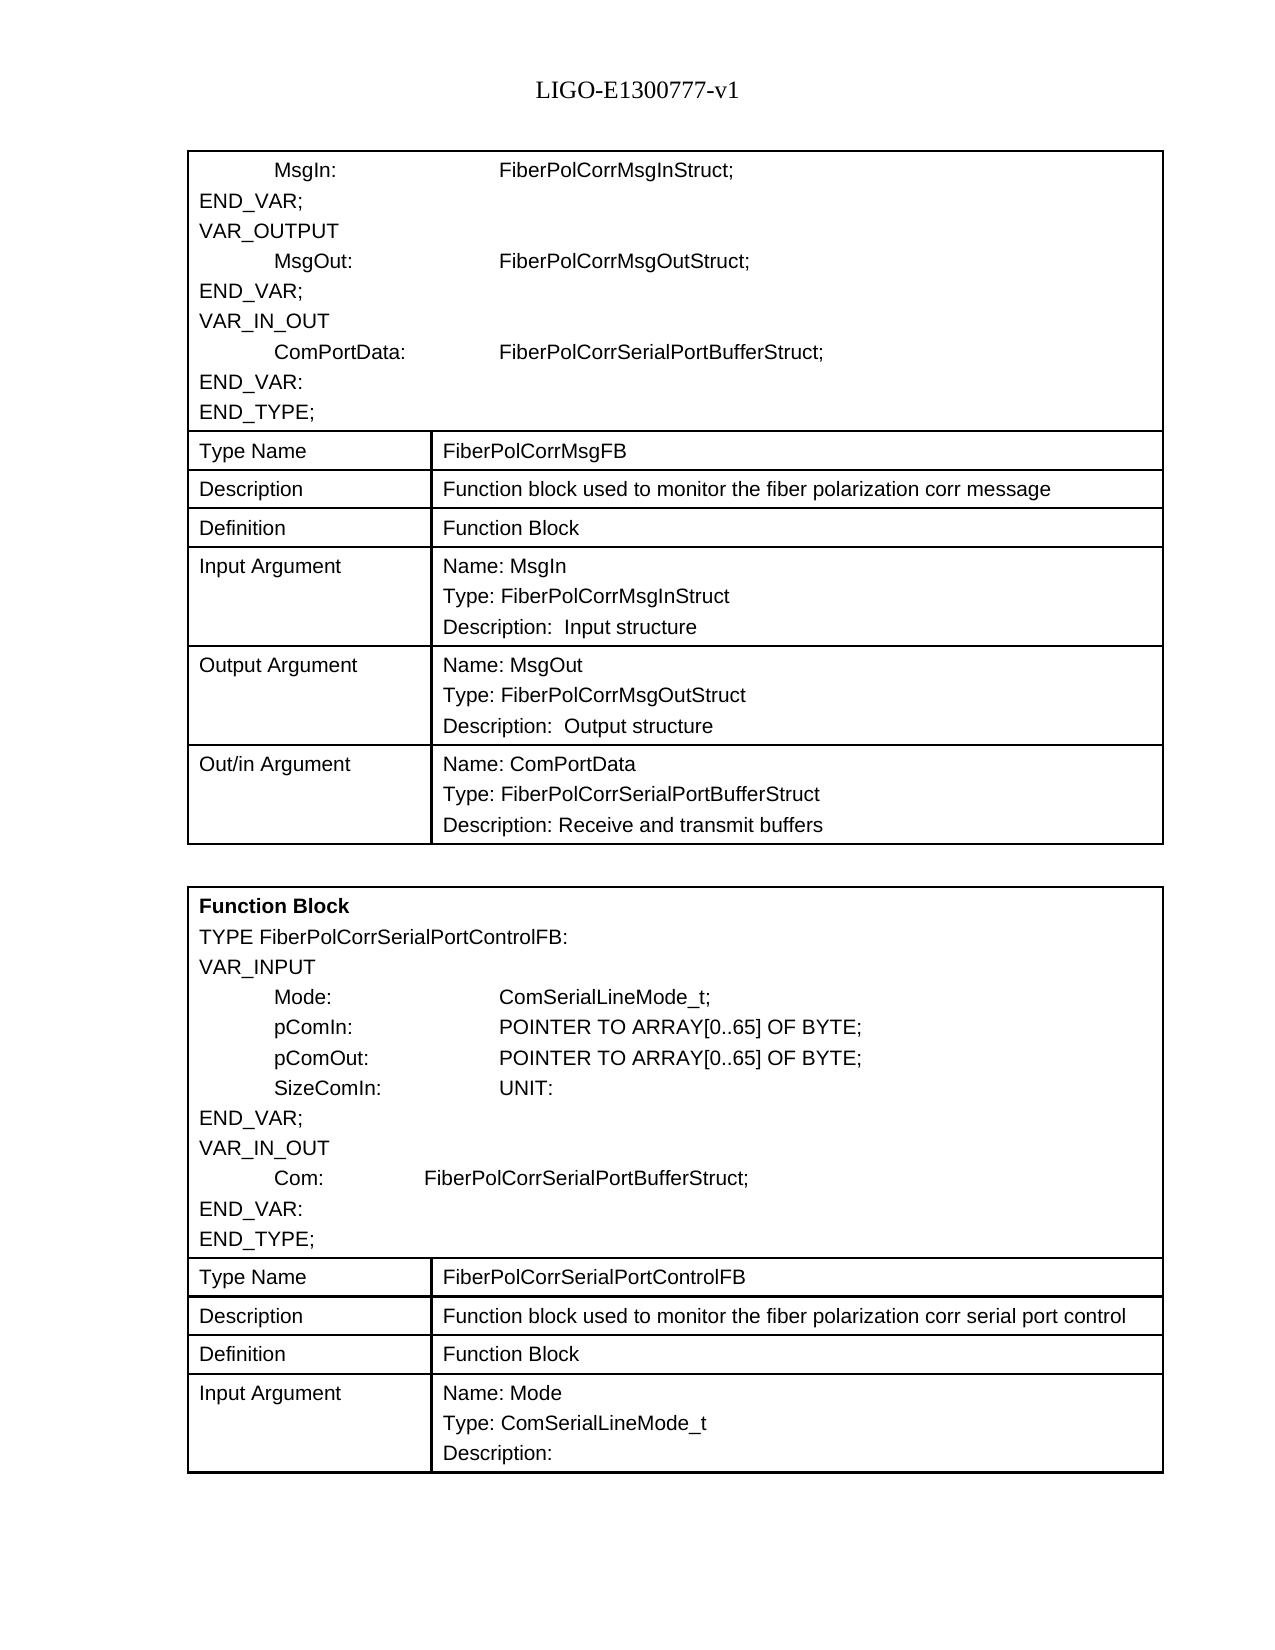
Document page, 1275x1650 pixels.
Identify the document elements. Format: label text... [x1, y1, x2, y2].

table_cell Out/in Argument [189, 746, 430, 843]
table_cell Name: MsgIn Type: FiberPolCorrMsgInStruct Description: Input structure [433, 548, 1162, 645]
table_cell Description [189, 471, 430, 507]
table_cell Name: MsgOut Type: FiberPolCorrMsgOutStruct Description: Output structure [433, 647, 1162, 744]
table_cell Definition [189, 1336, 430, 1372]
table_cell Input Argument [189, 1375, 430, 1471]
table_cell FiberPolCorrMsgFB [433, 432, 1162, 469]
table_cell Type Name [189, 432, 430, 469]
table_cell Function block used to monitor the fiber polarization corr message [433, 471, 1162, 507]
table_cell Function Block [433, 509, 1162, 546]
table_cell FiberPolCorrSerialPortControlFB [433, 1259, 1162, 1295]
table_cell Output Argument [189, 647, 430, 744]
table_cell Function Block [433, 1336, 1162, 1372]
table_header Function Block TYPE FiberPolCorrSerialPortControlFB: VAR_INPUT Mode: ComSerialLineMode_t; pComIn: POINTER TO ARRAY[0..65] OF BYTE; pComOut: POINTER TO ARRAY[0..65] OF BYTE; SizeComIn: UNIT: END_VAR; VAR_IN_OUT Com: FiberPolCorrSerialPortBufferStruct; END_VAR: END_TYPE; [189, 888, 1162, 1257]
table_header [189, 152, 1162, 430]
table_cell Input Argument [189, 548, 430, 645]
table_cell Name: Mode Type: ComSerialLineMode_t Description: [433, 1375, 1162, 1471]
table_cell Name: ComPortData Type: FiberPolCorrSerialPortBufferStruct Description: Receive and transmit buffers [433, 746, 1162, 843]
table_cell Definition [189, 509, 430, 546]
table_cell Description [189, 1298, 430, 1334]
table_cell Type Name [189, 1259, 430, 1295]
table_cell Function block used to monitor the fiber polarization corr serial port control [433, 1298, 1162, 1334]
